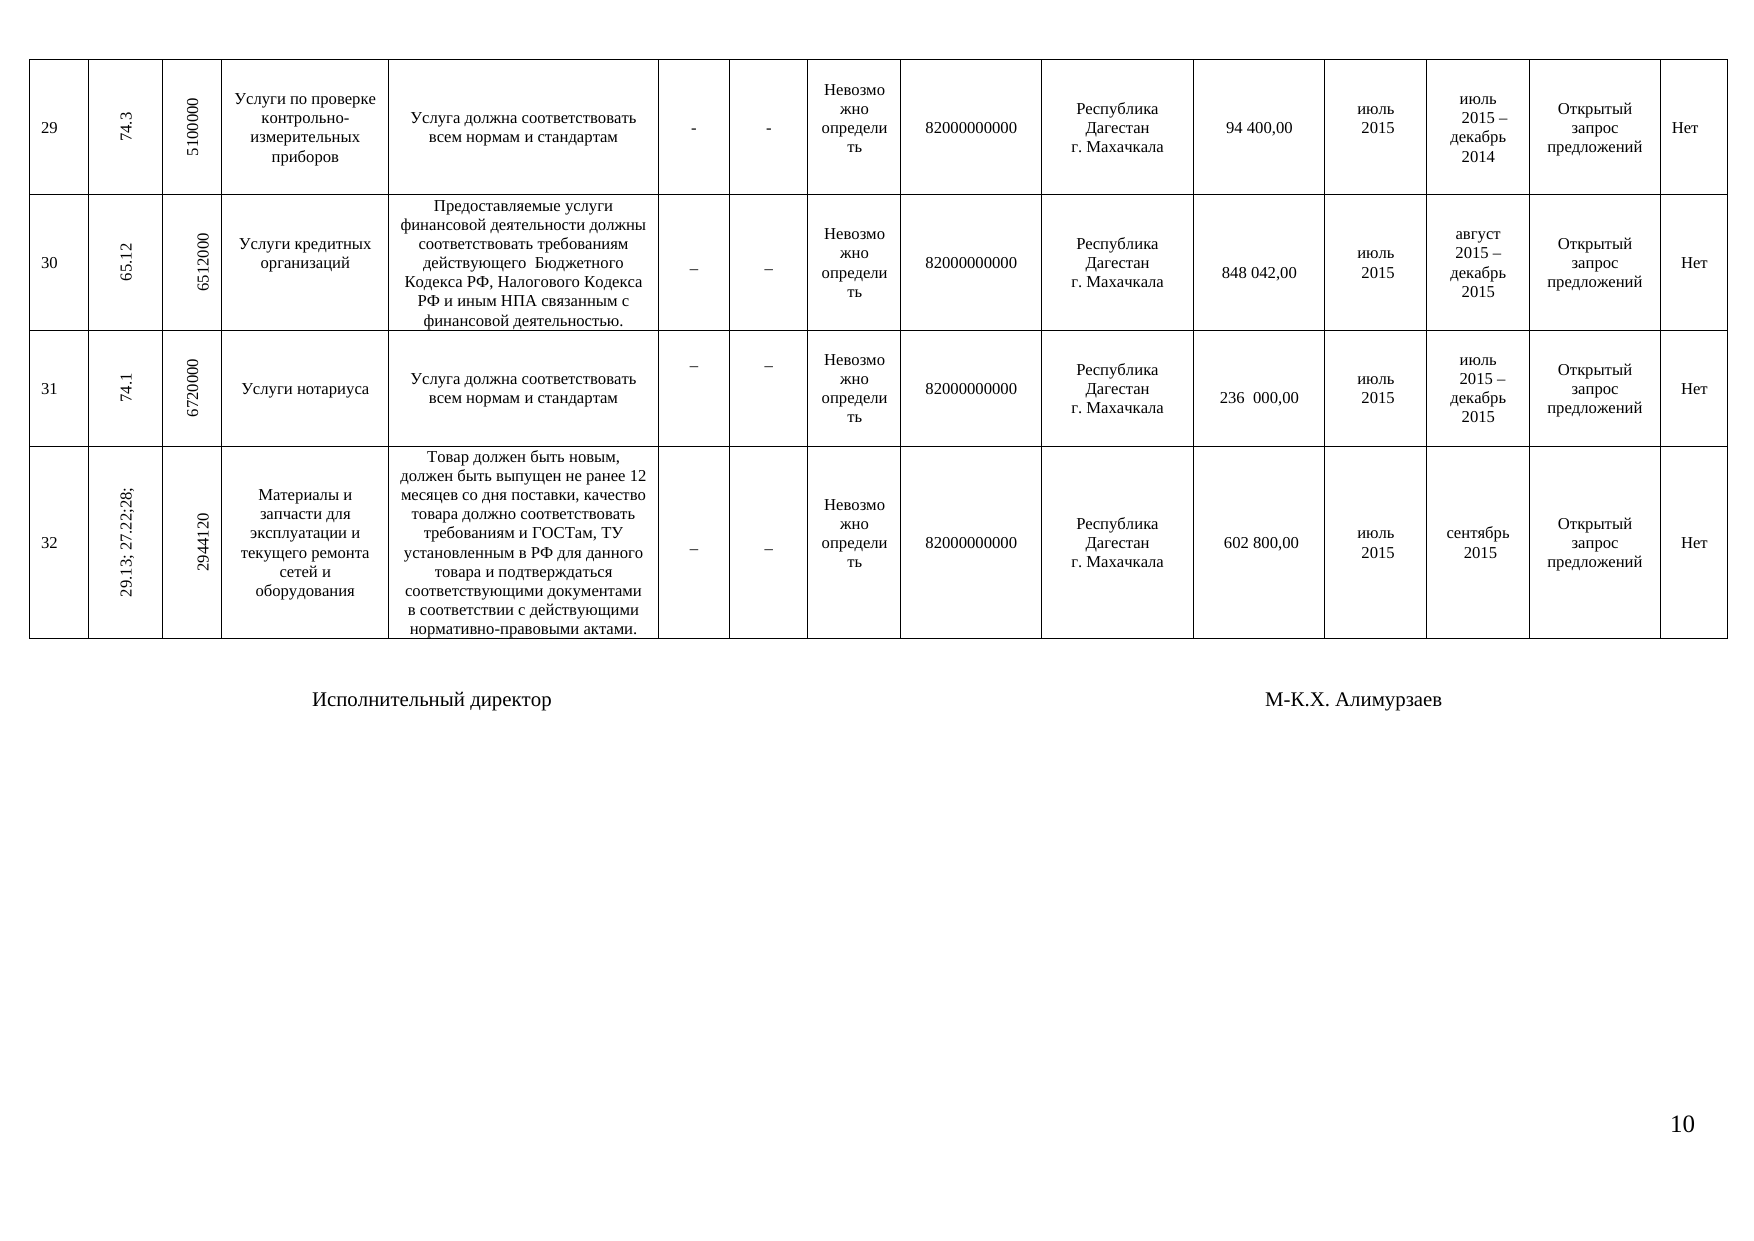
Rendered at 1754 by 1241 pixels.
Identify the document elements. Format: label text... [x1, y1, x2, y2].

table_cell 602 800,00 [1194, 447, 1324, 638]
table_cell август 2015 – декабрь 2015 [1427, 195, 1529, 329]
table_cell Нет [1661, 195, 1727, 329]
table_cell июль 2015 [1325, 447, 1426, 638]
table_cell Республика Дагестан г. Махачкала [1042, 60, 1193, 194]
table_cell Услуга должна соответствовать всем нормам и стандартам [389, 331, 658, 446]
table_cell июль 2015 – декабрь 2015 [1427, 331, 1529, 446]
table_cell Открытый запрос предложений [1530, 60, 1660, 194]
table_cell Нет [1661, 447, 1727, 638]
table_cell Нет [1661, 60, 1727, 194]
table_cell 82000000000 [901, 195, 1041, 329]
table_cell июль 2015 [1325, 195, 1426, 329]
table_cell _ [659, 195, 729, 329]
table_cell Услуги кредитных организаций [222, 195, 388, 329]
table_cell 2944120 [163, 447, 221, 638]
table_cell 32 [30, 447, 88, 638]
table_cell 6720000 [163, 331, 221, 446]
table_cell 236 000,00 [1194, 331, 1324, 446]
table_cell _ [730, 331, 807, 446]
table_cell Нет [1661, 331, 1727, 446]
table_cell Товар должен быть новым, должен быть выпущен не ранее 12 месяцев со дня поставки, качество товара должно соответствовать требованиям и ГОСТам, ТУ установленным в РФ для данного товара и подтверждаться соответствующими документами в соответствии с действующими нормативно-правовыми актами. [389, 447, 658, 638]
table_cell Предоставляемые услуги финансовой деятельности должны соответствовать требованиям действующего Бюджетного Кодекса РФ, Налогового Кодекса РФ и иным НПА связанным с финансовой деятельностью. [389, 195, 658, 329]
table_cell 29 [30, 60, 88, 194]
table_cell 74.1 [89, 331, 162, 446]
table_cell Услуги по проверке контрольно-измерительных приборов [222, 60, 388, 194]
table_cell Невозможно определить [808, 60, 900, 194]
table_cell _ [730, 447, 807, 638]
table_cell Республика Дагестан г. Махачкала [1042, 447, 1193, 638]
table_cell Материалы и запчасти для эксплуатации и текущего ремонта сетей и оборудования [222, 447, 388, 638]
table_cell 31 [30, 331, 88, 446]
table_cell 6512000 [163, 195, 221, 329]
table_cell Республика Дагестан г. Махачкала [1042, 331, 1193, 446]
table_cell 5100000 [163, 60, 221, 194]
table_cell Открытый запрос предложений [1530, 447, 1660, 638]
table_cell июль 2015 – декабрь 2014 [1427, 60, 1529, 194]
table_cell Открытый запрос предложений [1530, 331, 1660, 446]
table_cell Открытый запрос предложений [1530, 195, 1660, 329]
table_cell июль 2015 [1325, 331, 1426, 446]
table_cell 848 042,00 [1194, 195, 1324, 329]
text Исполнительный директор М-К.Х. Алимурзаев [59, 687, 1695, 711]
table_cell 82000000000 [901, 331, 1041, 446]
table_cell - [659, 60, 729, 194]
table_cell Услуги нотариуса [222, 331, 388, 446]
table_cell _ [659, 331, 729, 446]
table_cell 30 [30, 195, 88, 329]
table_cell 82000000000 [901, 60, 1041, 194]
table_cell Республика Дагестан г. Махачкала [1042, 195, 1193, 329]
table_cell Услуга должна соответствовать всем нормам и стандартам [389, 60, 658, 194]
table_cell 29.13; 27.22;28; [89, 447, 162, 638]
table_cell Невозможно определить [808, 447, 900, 638]
table_cell _ [730, 195, 807, 329]
table_cell 94 400,00 [1194, 60, 1324, 194]
table_cell июль 2015 [1325, 60, 1426, 194]
table_cell 74.3 [89, 60, 162, 194]
table_cell 65.12 [89, 195, 162, 329]
table_cell - [730, 60, 807, 194]
table_cell сентябрь 2015 [1427, 447, 1529, 638]
table_cell 82000000000 [901, 447, 1041, 638]
table_cell Невозможно определить [808, 331, 900, 446]
table_cell _ [659, 447, 729, 638]
table_cell Невозможно определить [808, 195, 900, 329]
